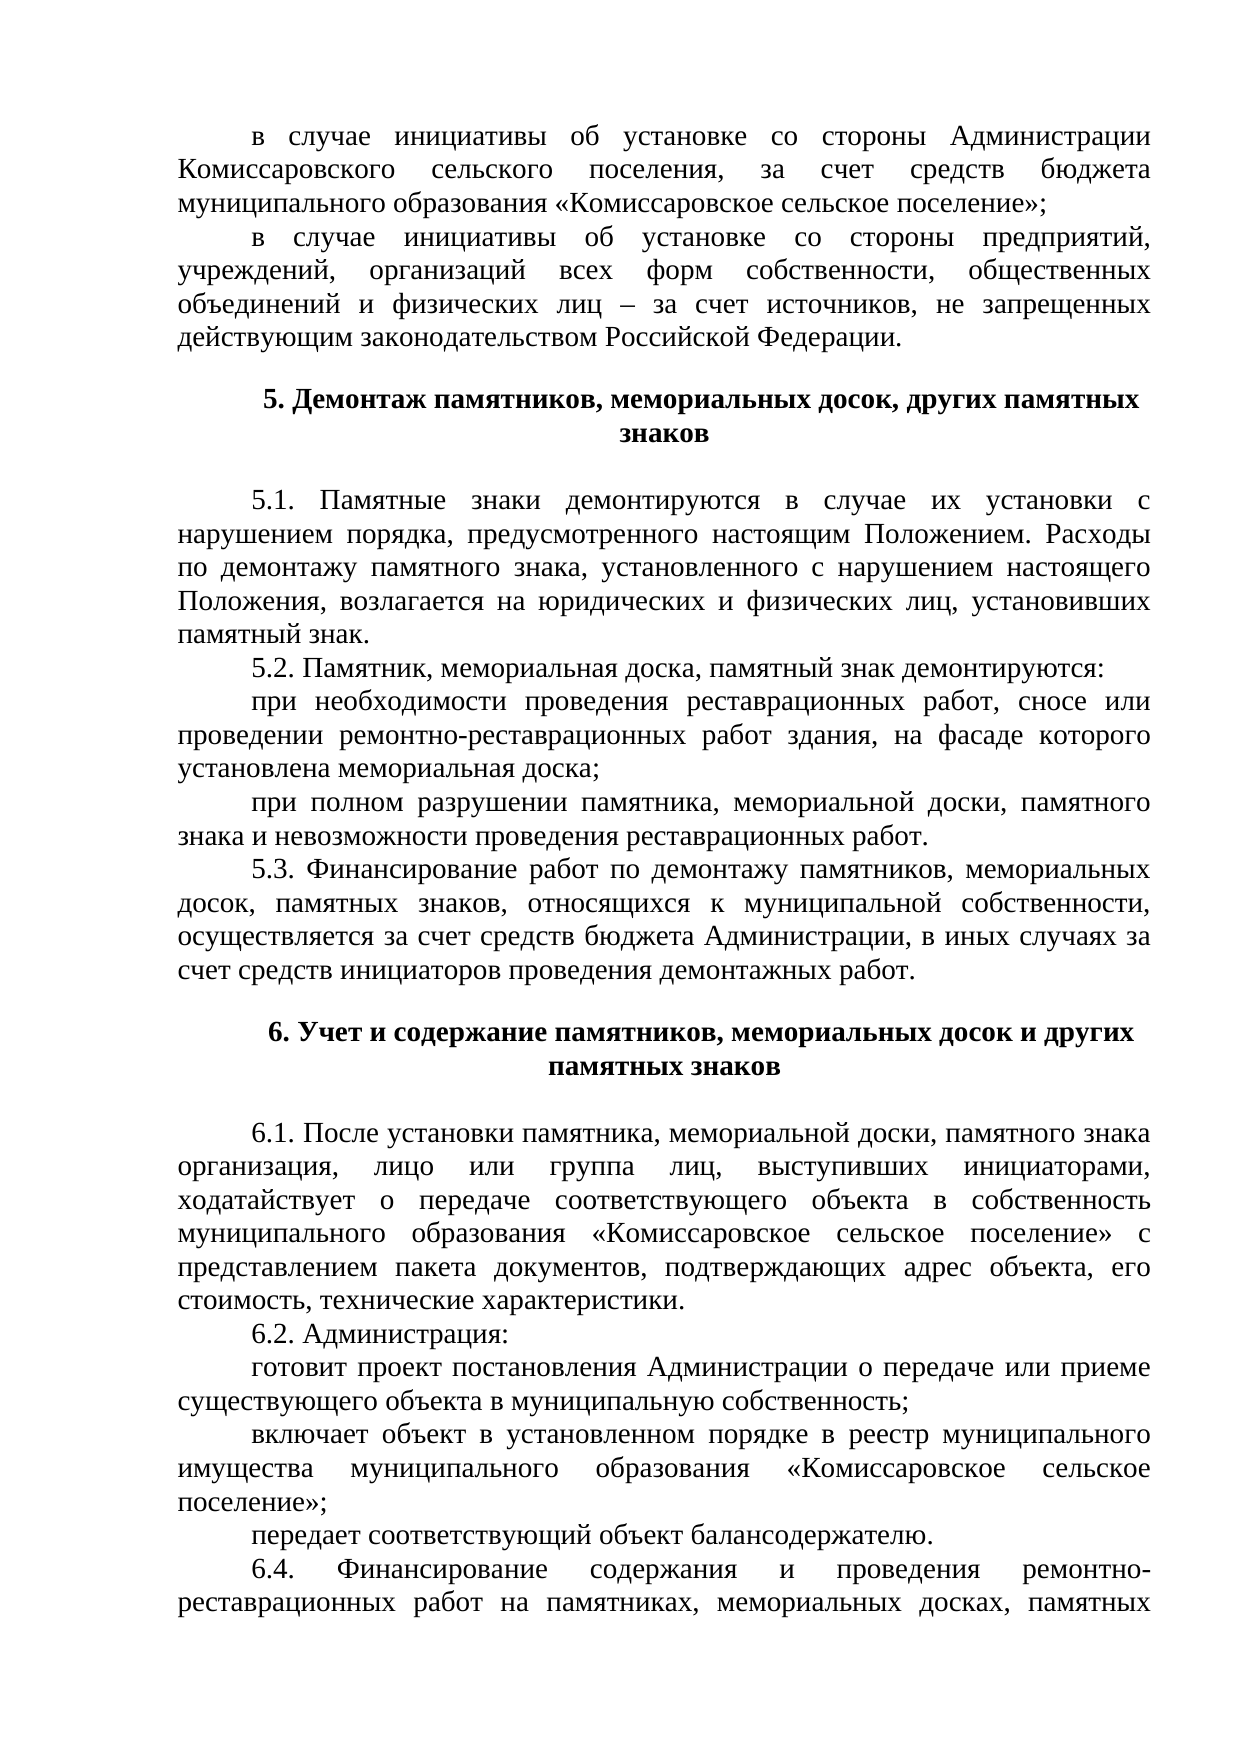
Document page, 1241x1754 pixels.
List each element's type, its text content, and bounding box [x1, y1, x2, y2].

text в случае инициативы об установке со стороны Администрации Комиссаровского сельского поселения, за счет средств бюджета муниципального образования «Комиссаровское сельское поселение»; [177, 118, 1152, 219]
text 5.2. Памятник, мемориальная доска, памятный знак демонтируются: [177, 650, 1152, 683]
text 5.1. Памятные знаки демонтируются в случае их установки с нарушением порядка, предусмотренного настоящим Положением. Расходы по демонтажу памятного знака, установленного с нарушением настоящего Положения, возлагается на юридических и физических лиц, установивших памятный знак. [177, 482, 1152, 650]
text при необходимости проведения реставрационных работ, сносе или проведении ремонтно-реставрационных работ здания, на фасаде которого установлена мемориальная доска; [177, 683, 1152, 784]
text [177, 1551, 1152, 1618]
text 6.2. Администрация: [177, 1316, 1152, 1349]
text 5.3. Финансирование работ по демонтажу памятников, мемориальных досок, памятных знаков, относящихся к муниципальной собственности, осуществляется за счет средств бюджета Администрации, в иных случаях за счет средств инициаторов проведения демонтажных работ. [177, 851, 1152, 985]
text передает соответствующий объект балансодержателю. [177, 1517, 1152, 1551]
text готовит проект постановления Администрации о передаче или приеме существующего объекта в муниципальную собственность; [177, 1349, 1152, 1417]
text 5. Демонтаж памятников, мемориальных досок, других памятных знаков [177, 382, 1152, 449]
text 6. Учет и содержание памятников, мемориальных досок и других памятных знаков [177, 1014, 1152, 1081]
text 6.1. После установки памятника, мемориальной доски, памятного знака организация, лицо или группа лиц, выступивших инициаторами, ходатайствует о передаче соответствующего объекта в собственность муниципального образования «Комиссаровское сельское поселение» с представлением пакета документов, подтверждающих адрес объекта, его стоимость, технические характеристики. [177, 1115, 1152, 1316]
text включает объект в установленном порядке в реестр муниципального имущества муниципального образования «Комиссаровское сельское поселение»; [177, 1417, 1152, 1517]
text в случае инициативы об установке со стороны предприятий, учреждений, организаций всех форм собственности, общественных объединений и физических лиц – за счет источников, не запрещенных действующим законодательством Российской Федерации. [177, 219, 1152, 353]
text при полном разрушении памятника, мемориальной доски, памятного знака и невозможности проведения реставрационных работ. [177, 784, 1152, 851]
